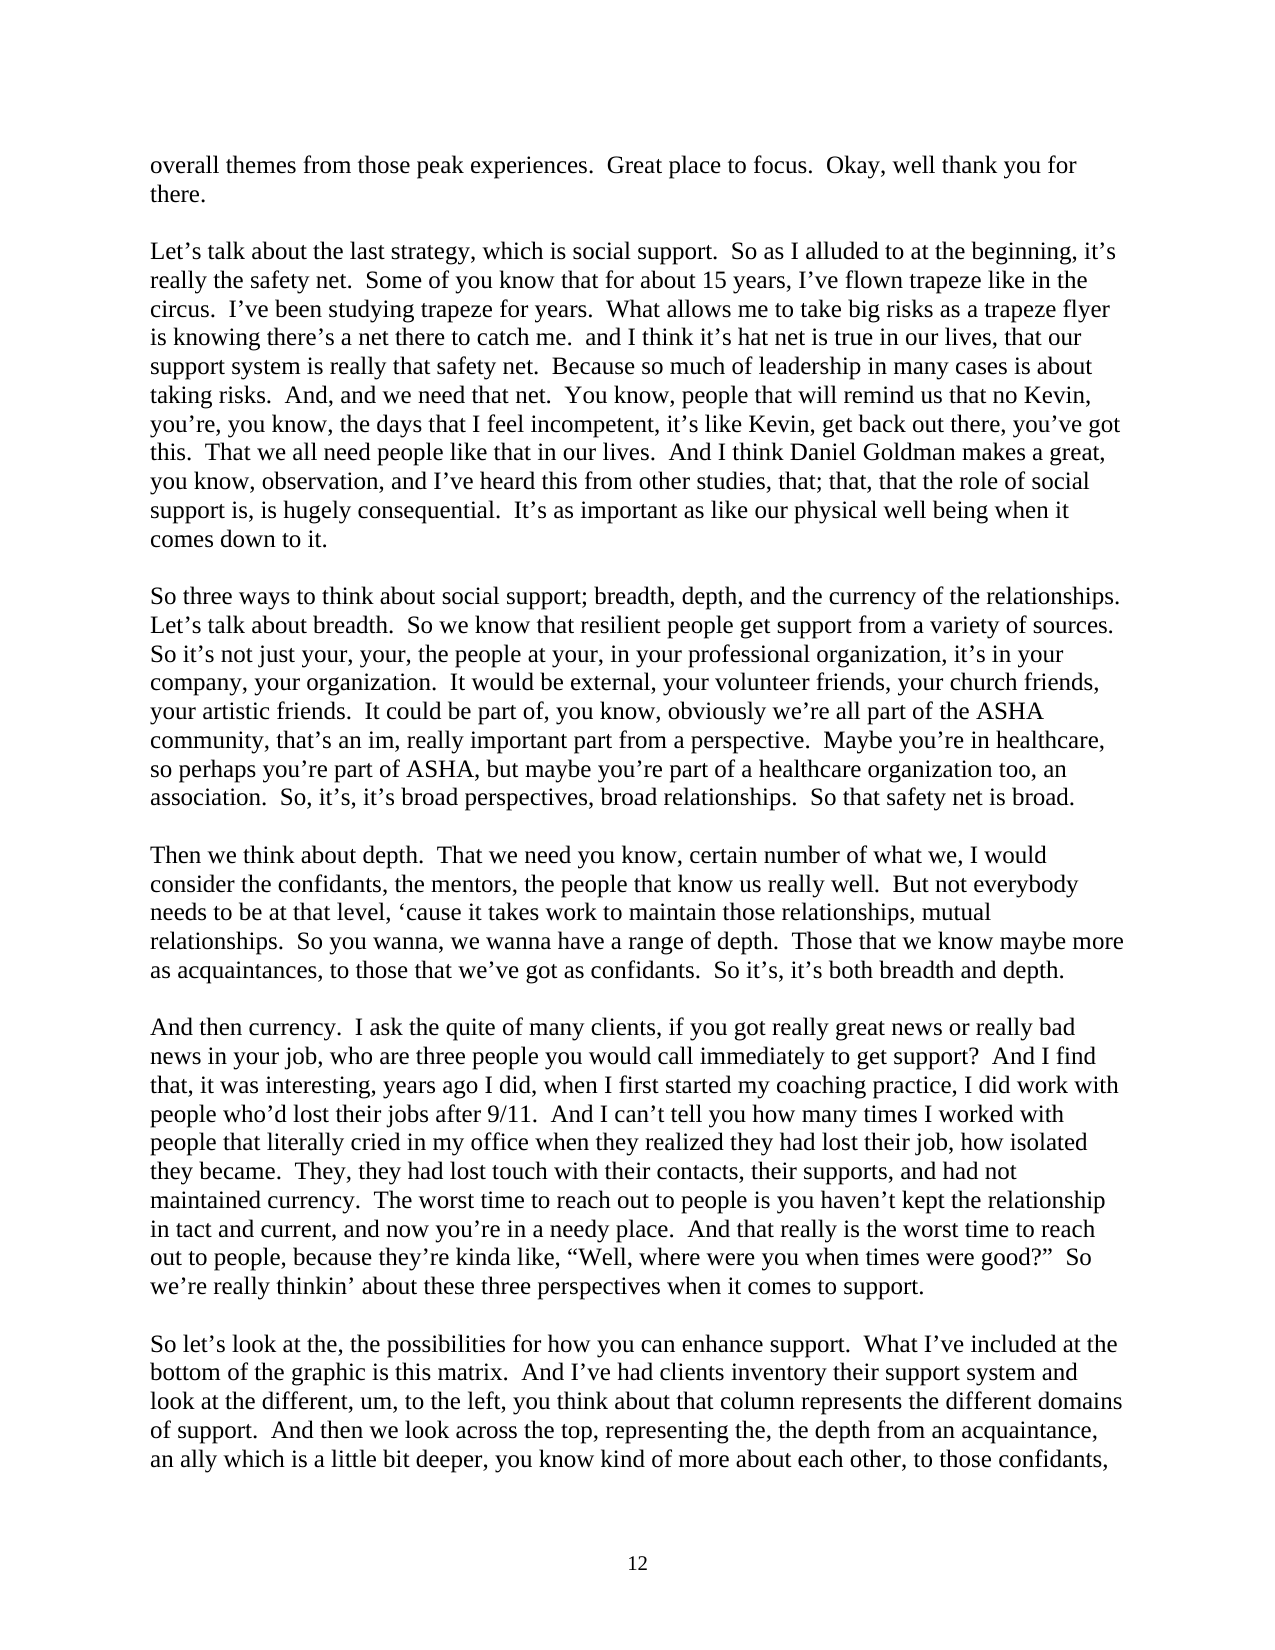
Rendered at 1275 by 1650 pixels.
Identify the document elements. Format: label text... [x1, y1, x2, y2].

text Then we think about depth. That we need you know, certain number of what we, I would consider the confidants, the mentors, the people that know us really well. But not everybody needs to be at that level, ‘cause it takes work to maintain those relationships, mutual relationships. So you wanna, we wanna have a range of depth. Those that we know maybe more as acquaintances, to those that we’ve got as confidants. So it’s, it’s both breadth and depth. [150, 840, 1125, 984]
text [150, 150, 1125, 207]
text So three ways to think about social support; breadth, depth, and the currency of the relationships. Let’s talk about breadth. So we know that resilient people get support from a variety of sources. So it’s not just your, your, the people at your, in your professional organization, it’s in your company, your organization. It would be external, your volunteer friends, your church friends, your artistic friends. It could be part of, you know, obviously we’re all part of the ASHA community, that’s an im, really important part from a perspective. Maybe you’re in healthcare, so perhaps you’re part of ASHA, but maybe you’re part of a healthcare organization too, an [150, 581, 1125, 782]
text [150, 1329, 1125, 1472]
text Let’s talk about the last strategy, which is social support. So as I alluded to at the beginning, it’s really the safety net. Some of you know that for about 15 years, I’ve flown trapeze like in the circus. I’ve been studying trapeze for years. What allows me to take big risks as a trapeze flyer is knowing there’s a net there to catch me. and I think it’s hat net is true in our lives, that our support system is really that safety net. Because so much of leadership in many cases is about taking risks. And, and we need that net. You know, people that will remind us that no Kevin, you’re, you know, the days that I feel incompetent, it’s like Kevin, get back out there, you’ve got this. That we all need people like that in our lives. And I think Daniel Goldman makes a great, you know, observation, and I’ve heard this from other studies, that; that, that the role of social support is, is hugely consequential. It’s as important as like our physical well being when it comes down to it. [150, 236, 1125, 552]
text And then currency. I ask the quite of many clients, if you got really great news or really bad news in your job, who are three people you would call immediately to get support? And I find that, it was interesting, years ago I did, when I first started my coaching practice, I did work with people who’d lost their jobs after 9/11. And I can’t tell you how many times I worked with people that literally cried in my office when they realized they had lost their job, how isolated they became. They, they had lost touch with their contacts, their supports, and had not maintained currency. The worst time to reach out to people is you haven’t kept the relationship in tact and current, and now you’re in a needy place. And that really is the worst time to reach out to people, because they’re kinda like, “Well, where were you when times were good?” So we’re really thinkin’ about these three perspectives when it comes to support. [150, 1012, 1125, 1300]
text association. So, it’s, it’s broad perspectives, broad relationships. So that safety net is broad. [150, 782, 1125, 811]
